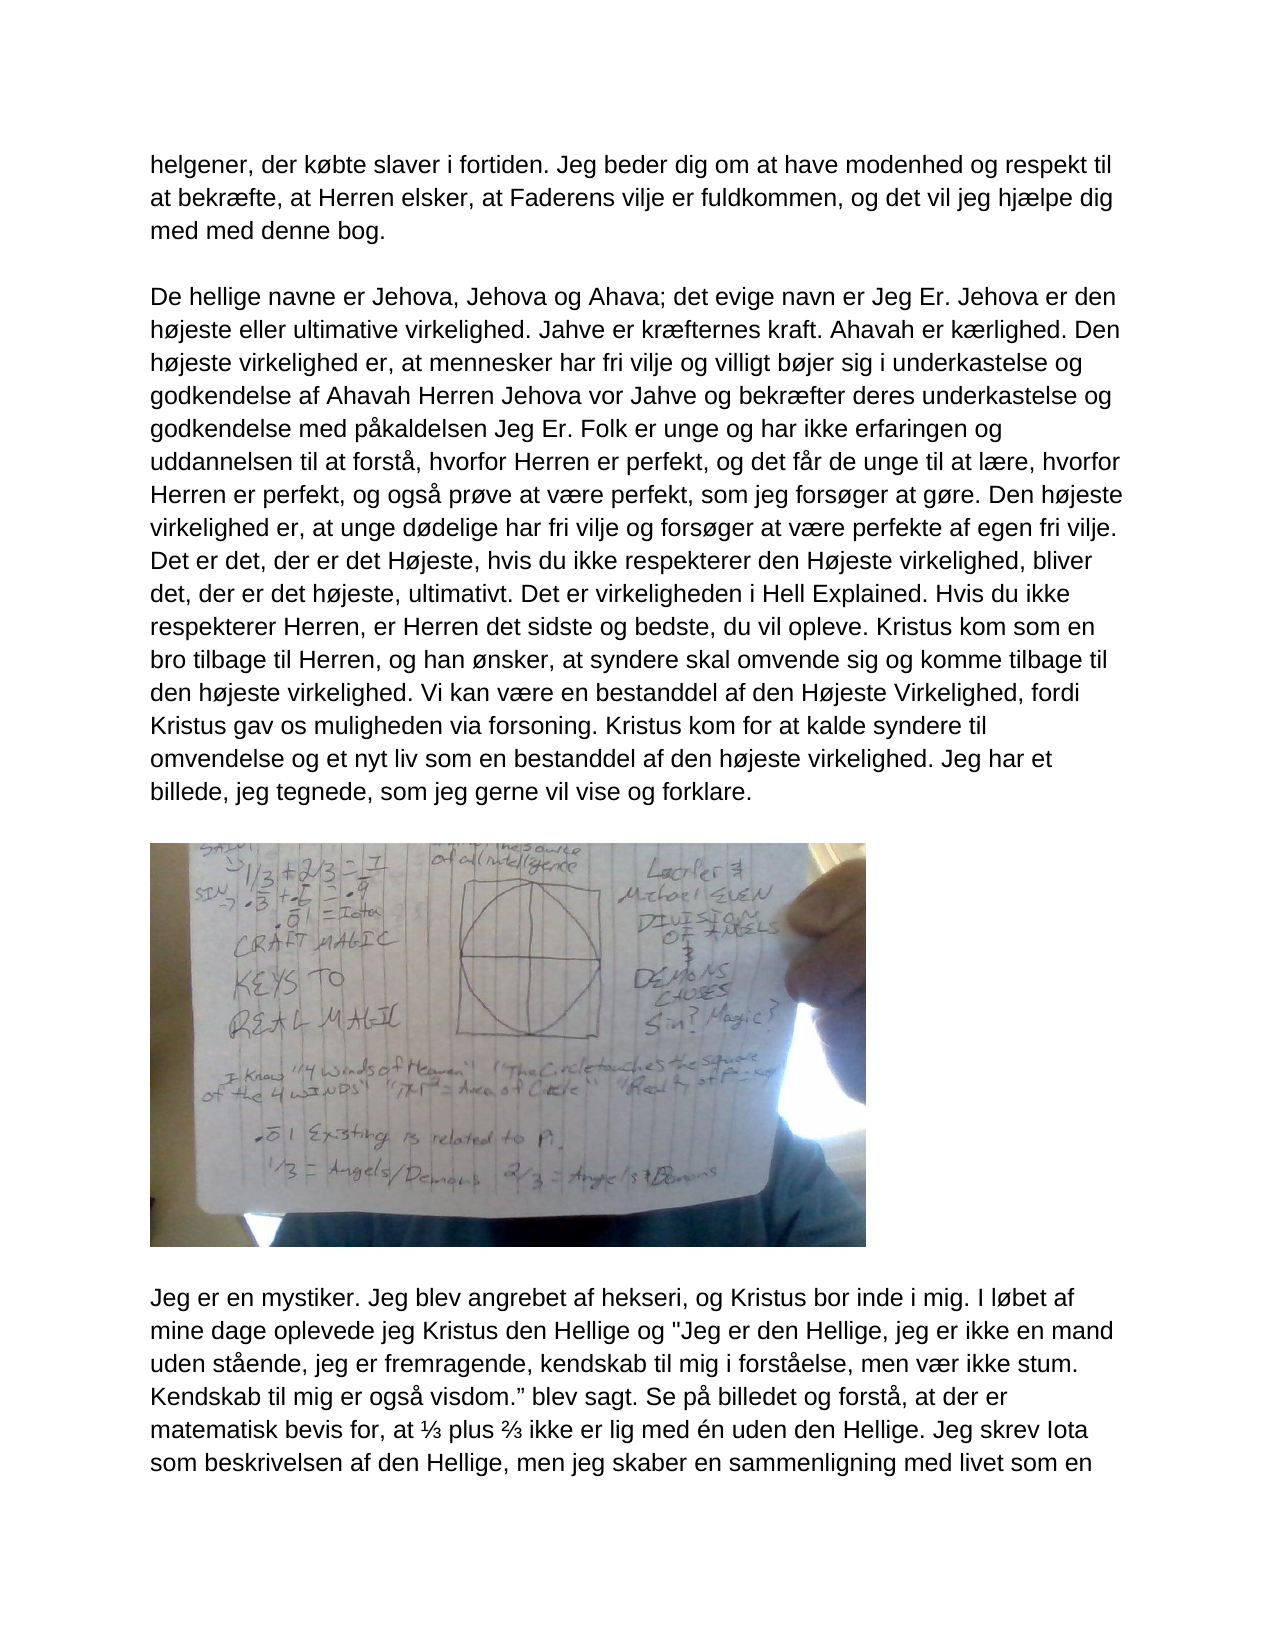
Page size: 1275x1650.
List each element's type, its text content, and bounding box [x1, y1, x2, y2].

picture [150, 843, 866, 1247]
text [150, 150, 1125, 245]
text De hellige navne er Jehova, Jehova og Ahava; det evige navn er Jeg Er. Jehova er den højeste eller ultimative virkelighed. Jahve er kræfternes kraft. Ahavah er kærlighed. Den højeste virkelighed er, at mennesker har fri vilje og villigt bøjer sig i underkastelse og godkendelse af Ahavah Herren Jehova vor Jahve og bekræfter deres underkastelse og godkendelse med påkaldelsen Jeg Er. Folk er unge og har ikke erfaringen og uddannelsen til at forstå, hvorfor Herren er perfekt, og det får de unge til at lære, hvorfor Herren er perfekt, og også prøve at være perfekt, som jeg forsøger at gøre. Den højeste virkelighed er, at unge dødelige har fri vilje og forsøger at være perfekte af egen fri vilje. Det er det, der er det Højeste, hvis du ikke respekterer den Højeste virkelighed, bliver det, der er det højeste, ultimativt. Det er virkeligheden i Hell Explained. Hvis du ikke respekterer Herren, er Herren det sidste og bedste, du vil opleve. Kristus kom som en bro tilbage til Herren, og han ønsker, at syndere skal omvende sig og komme tilbage til den højeste virkelighed. Vi kan være en bestanddel af den Højeste Virkelighed, fordi Kristus gav os muligheden via forsoning. Kristus kom for at kalde syndere til omvendelse og et nyt liv som en bestanddel af den højeste virkelighed. Jeg har et billede, jeg tegnede, som jeg gerne vil vise og forklare. [150, 282, 1125, 806]
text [150, 1283, 1125, 1477]
